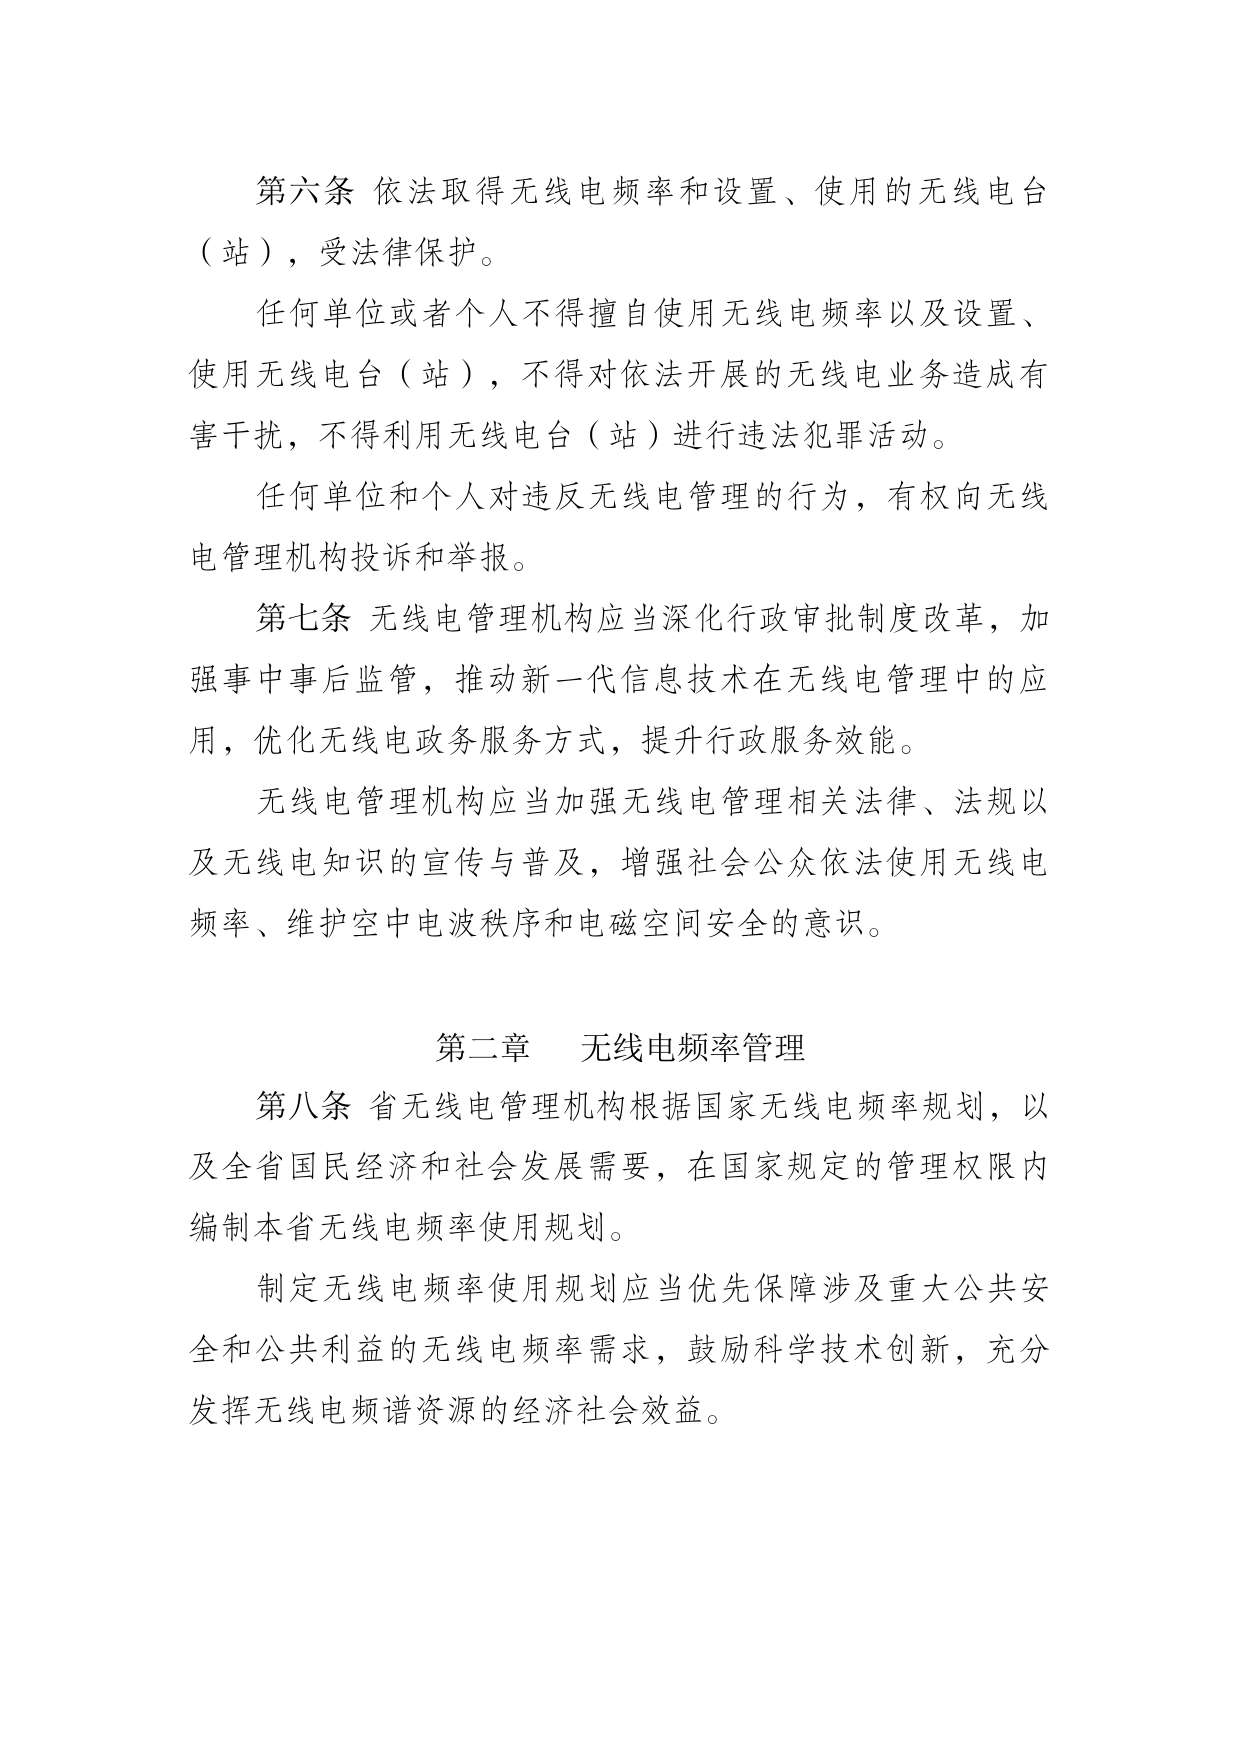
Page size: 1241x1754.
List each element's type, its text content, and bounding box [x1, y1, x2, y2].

text 第七条 无线电管理机构应当深化行政审批制度改革，加强事中事后监管，推动新一代信息技术在无线电管理中的应用，优化无线电政务服务方式，提升行政服务效能。 [187, 577, 1053, 759]
text 无线电管理机构应当加强无线电管理相关法律、法规以及无线电知识的宣传与普及，增强社会公众依法使用无线电频率、维护空中电波秩序和电磁空间安全的意识。 [187, 759, 1053, 942]
text 任何单位或者个人不得擅自使用无线电频率以及设置、使用无线电台（站），不得对依法开展的无线电业务造成有害干扰，不得利用无线电台（站）进行违法犯罪活动。 [187, 272, 1053, 455]
text 第八条 省无线电管理机构根据国家无线电频率规划，以及全省国民经济和社会发展需要，在国家规定的管理权限内，编制本省无线电频率使用规划。 [187, 1064, 1053, 1247]
text 第二章 无线电频率管理 [187, 1003, 1053, 1064]
text 制定无线电频率使用规划应当优先保障涉及重大公共安全和公共利益的无线电频率需求，鼓励科学技术创新，充分发挥无线电频谱资源的经济社会效益。 [187, 1247, 1053, 1430]
text 任何单位和个人对违反无线电管理的行为，有权向无线电管理机构投诉和举报。 [187, 455, 1053, 577]
text 第六条 依法取得无线电频率和设置、使用的无线电台（站），受法律保护。 [187, 150, 1053, 272]
